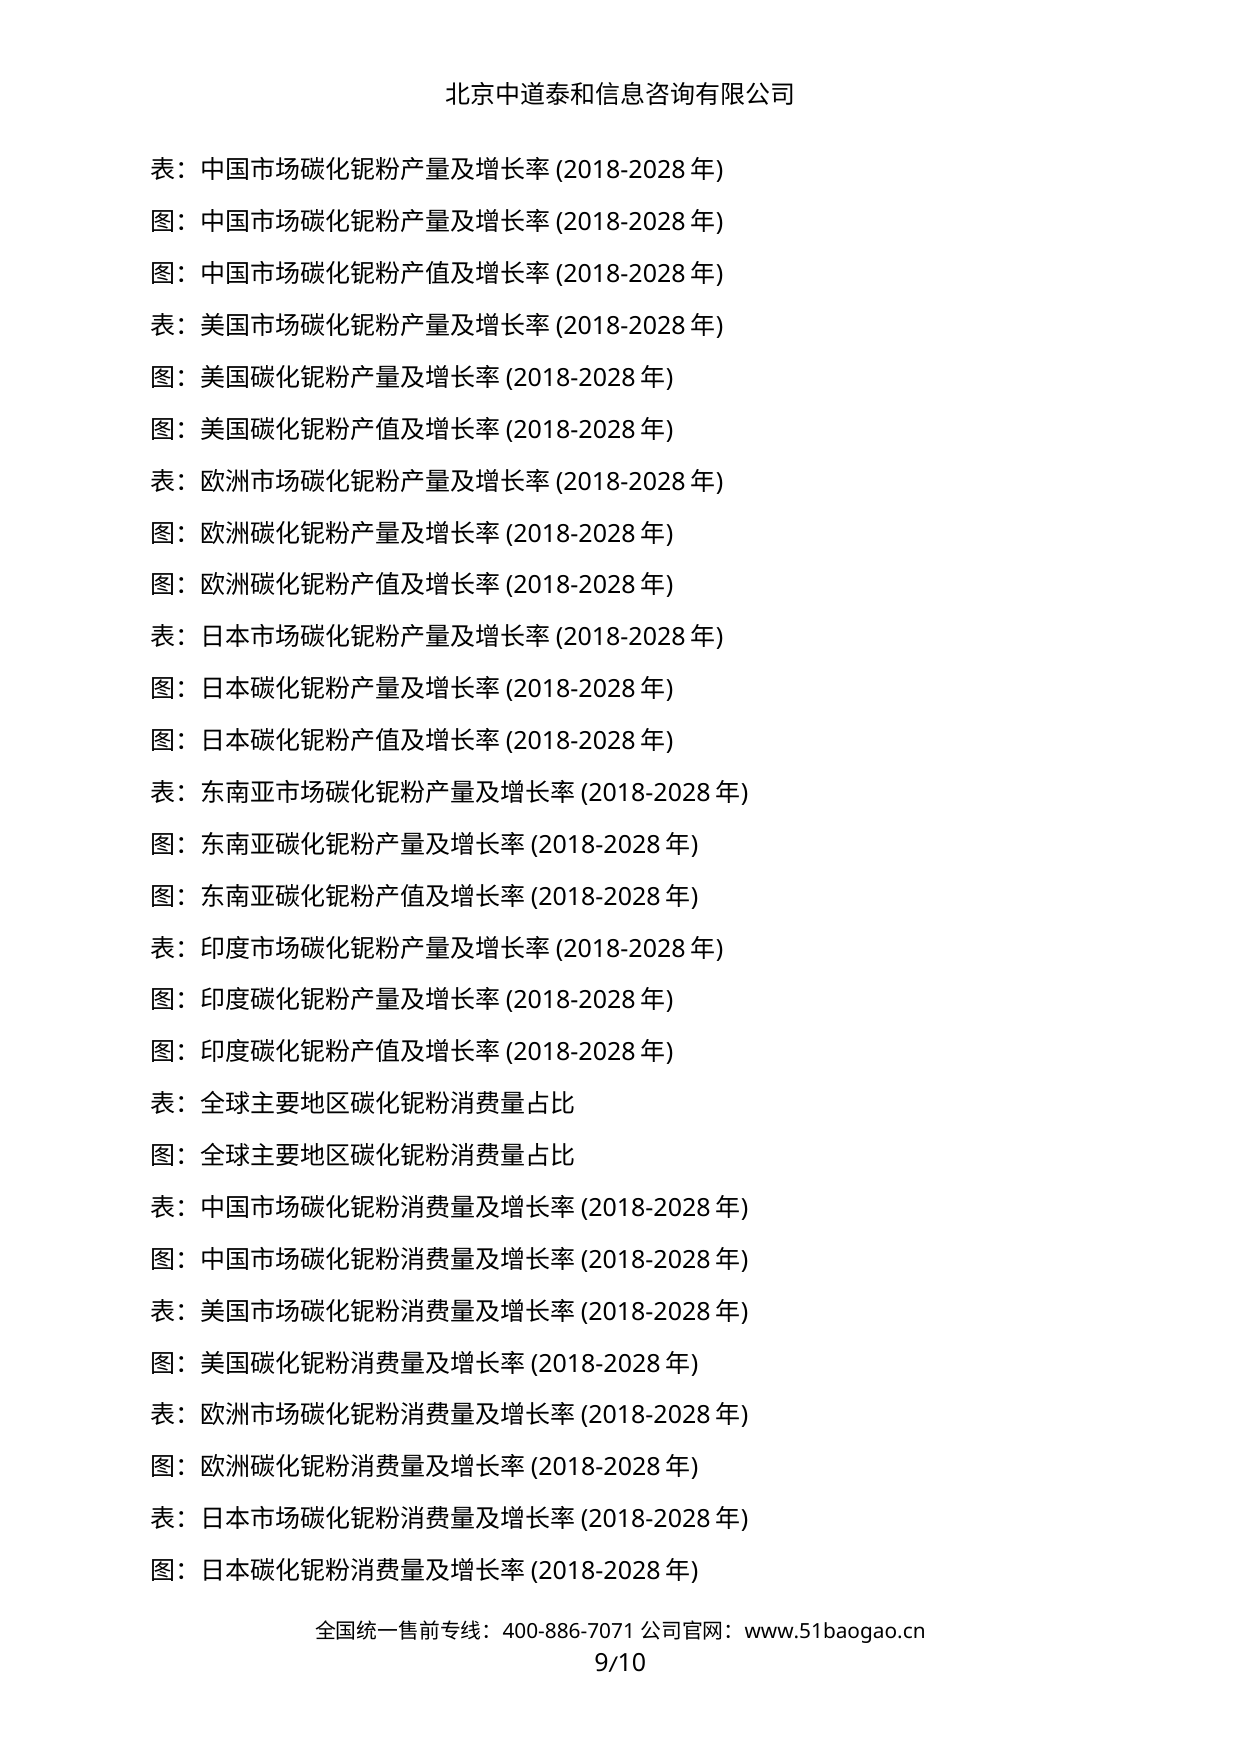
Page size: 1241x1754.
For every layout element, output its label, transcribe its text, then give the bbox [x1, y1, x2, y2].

text 表：美国市场碳化铌粉产量及增长率 (2018-2028年) [150, 306, 1090, 342]
text 图：印度碳化铌粉产值及增长率 (2018-2028年) [150, 1032, 1090, 1068]
text 图：中国市场碳化铌粉产值及增长率 (2018-2028年) [150, 254, 1090, 290]
text 表：日本市场碳化铌粉消费量及增长率 (2018-2028年) [150, 1499, 1090, 1535]
text 表：中国市场碳化铌粉产量及增长率 (2018-2028年) [150, 150, 1090, 186]
text 图：日本碳化铌粉产量及增长率 (2018-2028年) [150, 669, 1090, 705]
text 图：东南亚碳化铌粉产量及增长率 (2018-2028年) [150, 824, 1090, 861]
text 图：中国市场碳化铌粉产量及增长率 (2018-2028年) [150, 202, 1090, 238]
text 图：日本碳化铌粉消费量及增长率 (2018-2028年) [150, 1551, 1090, 1587]
text 图：印度碳化铌粉产量及增长率 (2018-2028年) [150, 980, 1090, 1016]
text 表：欧洲市场碳化铌粉消费量及增长率 (2018-2028年) [150, 1395, 1090, 1431]
text 图：日本碳化铌粉产值及增长率 (2018-2028年) [150, 721, 1090, 757]
text 图：东南亚碳化铌粉产值及增长率 (2018-2028年) [150, 876, 1090, 912]
text 图：中国市场碳化铌粉消费量及增长率 (2018-2028年) [150, 1239, 1090, 1276]
text 图：美国碳化铌粉产值及增长率 (2018-2028年) [150, 409, 1090, 446]
text 表：日本市场碳化铌粉产量及增长率 (2018-2028年) [150, 617, 1090, 653]
text 表：美国市场碳化铌粉消费量及增长率 (2018-2028年) [150, 1291, 1090, 1327]
text 图：美国碳化铌粉产量及增长率 (2018-2028年) [150, 357, 1090, 394]
text 图：欧洲碳化铌粉产值及增长率 (2018-2028年) [150, 565, 1090, 601]
text 表：全球主要地区碳化铌粉消费量占比 [150, 1084, 1090, 1120]
text 表：欧洲市场碳化铌粉产量及增长率 (2018-2028年) [150, 461, 1090, 497]
text 图：欧洲碳化铌粉产量及增长率 (2018-2028年) [150, 513, 1090, 549]
text 图：美国碳化铌粉消费量及增长率 (2018-2028年) [150, 1343, 1090, 1379]
text 表：东南亚市场碳化铌粉产量及增长率 (2018-2028年) [150, 772, 1090, 809]
text 图：全球主要地区碳化铌粉消费量占比 [150, 1136, 1090, 1172]
text 表：印度市场碳化铌粉产量及增长率 (2018-2028年) [150, 928, 1090, 964]
text 图：欧洲碳化铌粉消费量及增长率 (2018-2028年) [150, 1447, 1090, 1483]
text 表：中国市场碳化铌粉消费量及增长率 (2018-2028年) [150, 1187, 1090, 1224]
